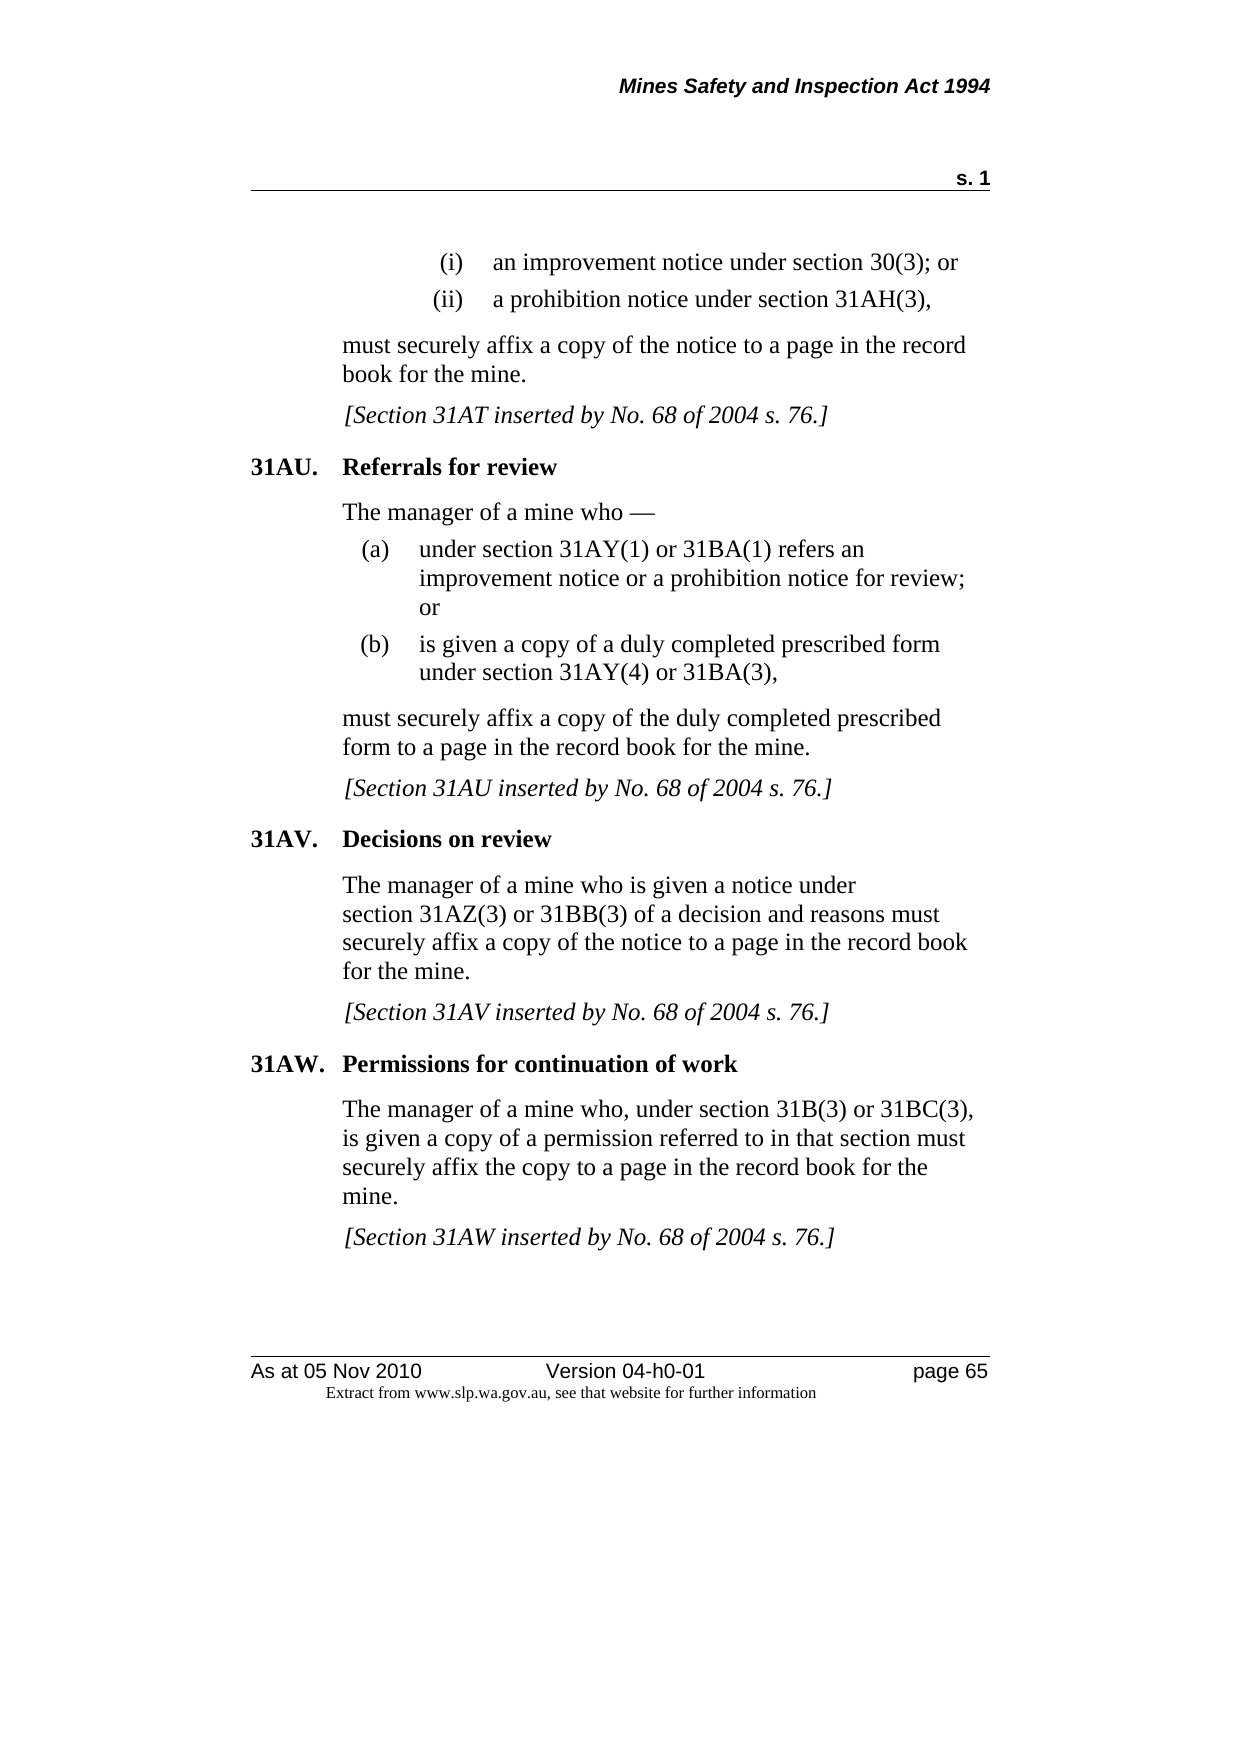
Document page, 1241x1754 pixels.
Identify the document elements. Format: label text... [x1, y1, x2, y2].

text (a) under section 31AY(1) or 31BA(1) refers an improvement notice or a prohibition notice for review; or [251, 534, 990, 620]
text must securely affix a copy of the notice to a page in the record book for the mine. [251, 330, 990, 387]
text The manager of a mine who, under section 31B(3) or 31BC(3), is given a copy of a permission referred to in that section must securely affix the copy to a page in the record book for the mine. [251, 1094, 990, 1209]
text (i) an improvement notice under section 30(3); or [251, 247, 990, 276]
text The manager of a mine who is given a notice under section 31AZ(3) or 31BB(3) of a decision and reasons must securely affix a copy of the notice to a page in the record book for the mine. [251, 870, 990, 985]
subtitle 31AW. Permissions for continuation of work [251, 1049, 990, 1078]
text [Section 31AT inserted by No. 68 of 2004 s. 76.] [251, 400, 990, 429]
text [Section 31AW inserted by No. 68 of 2004 s. 76.] [251, 1222, 990, 1251]
text [Section 31AU inserted by No. 68 of 2004 s. 76.] [251, 773, 990, 802]
text The manager of a mine who — [251, 497, 990, 526]
text (ii) a prohibition notice under section 31AH(3), [251, 284, 990, 313]
text (b) is given a copy of a duly completed prescribed form under section 31AY(4) or 31BA(3), [251, 629, 990, 686]
subtitle 31AV. Decisions on review [251, 824, 990, 853]
text must securely affix a copy of the duly completed prescribed form to a page in the record book for the mine. [251, 703, 990, 760]
text [Section 31AV inserted by No. 68 of 2004 s. 76.] [251, 997, 990, 1026]
subtitle 31AU. Referrals for review [251, 452, 990, 480]
